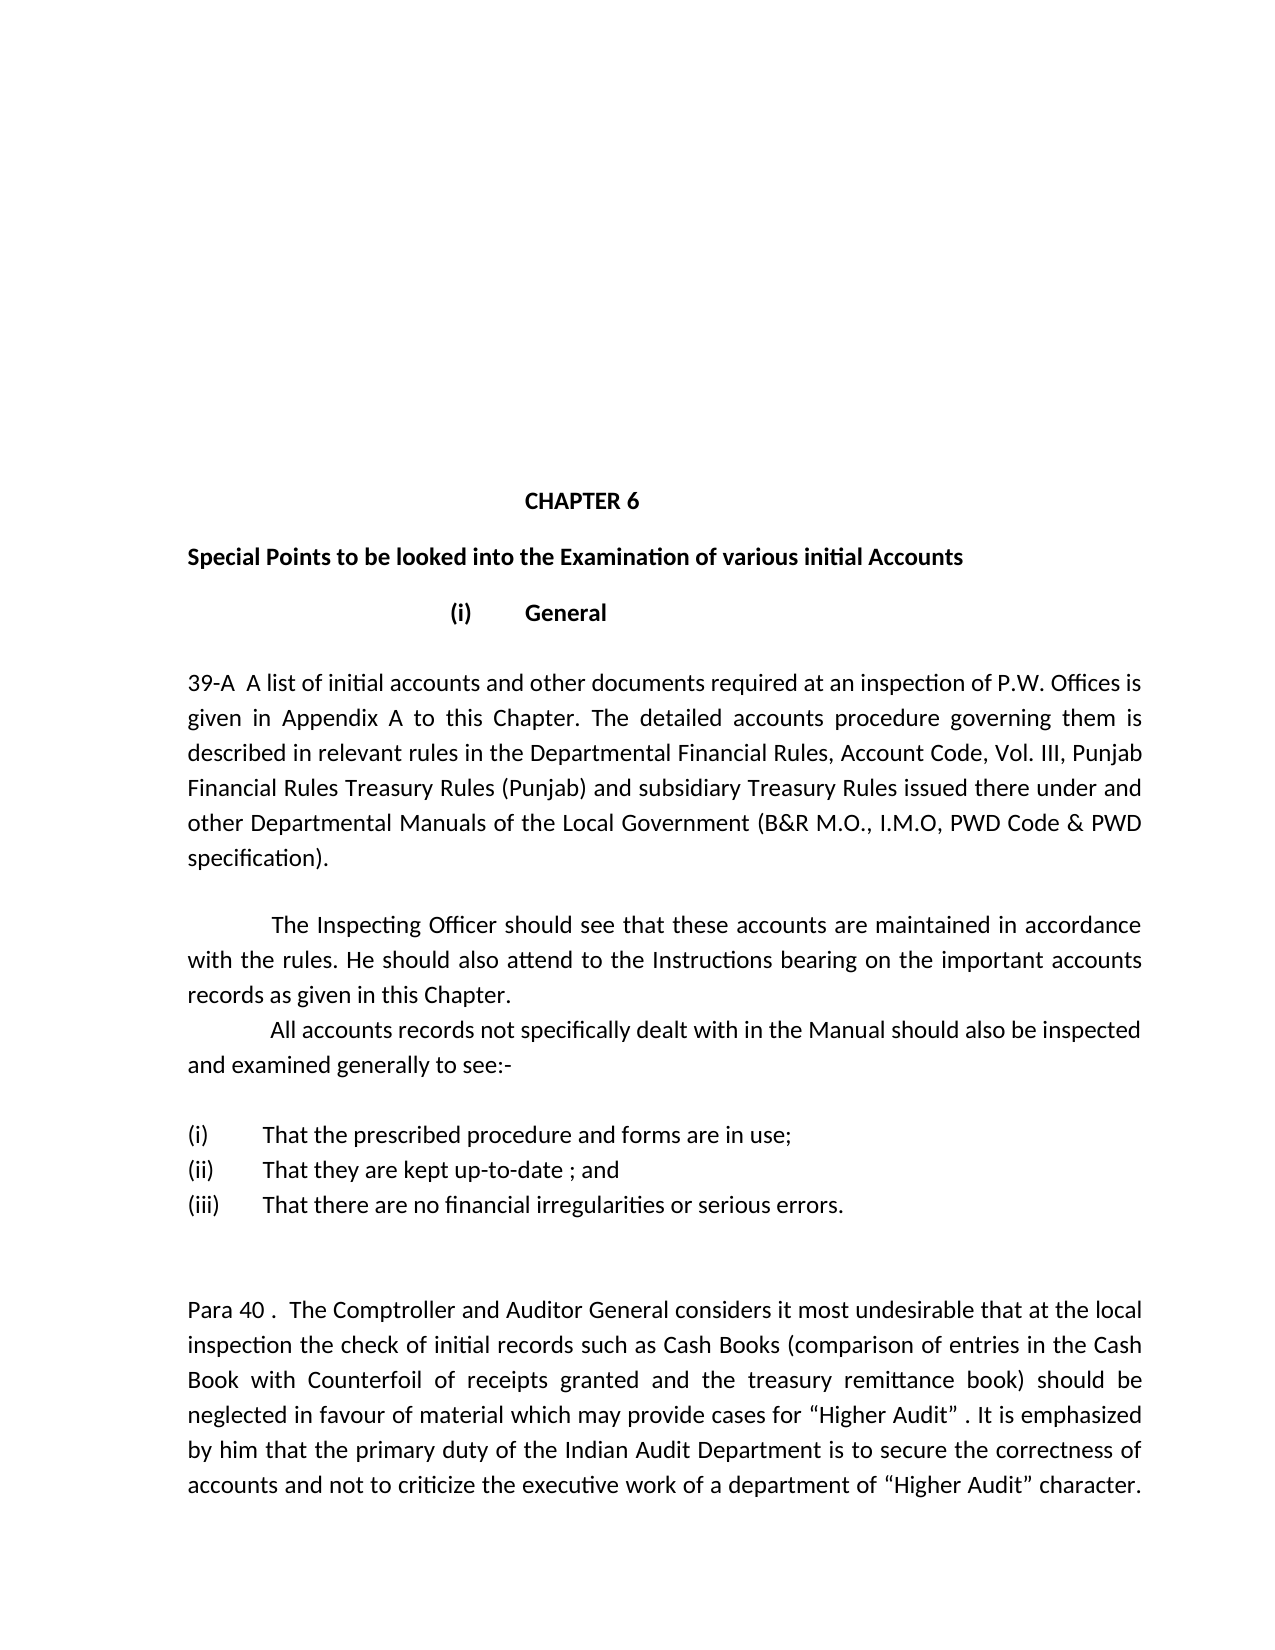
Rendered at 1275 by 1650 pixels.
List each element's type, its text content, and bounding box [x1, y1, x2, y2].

list All accounts records not specifically dealt with in the Manual should also be inspected and examined generally to see:- [187, 1014, 1144, 1080]
list That there are no financial irregularities or serious errors. [187, 1189, 1144, 1220]
list 39-A A list of initial accounts and other documents required at an inspection of P.W. Offices is given in Appendix A to this Chapter. The detailed accounts procedure governing them is described in relevant rules in the Departmental Financial Rules, Account Code, Vol. III, Punjab Financial Rules Treasury Rules (Punjab) and subsidiary Treasury Rules issued there under and other Departmental Manuals of the Local Government (B&R M.O., I.M.O, PWD Code & PWD specification). [187, 667, 1144, 872]
list General [450, 597, 1144, 627]
text Special Points to be looked into the Examination of various initial Accounts [187, 541, 1144, 571]
list The Inspecting Officer should see that these accounts are maintained in accordance with the rules. He should also attend to the Instructions bearing on the important accounts records as given in this Chapter. [187, 909, 1144, 1010]
list That the prescribed procedure and forms are in use; [187, 1119, 1144, 1150]
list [187, 1294, 1144, 1500]
text CHAPTER 6 [187, 485, 1144, 516]
list That they are kept up-to-date ; and [187, 1154, 1144, 1185]
